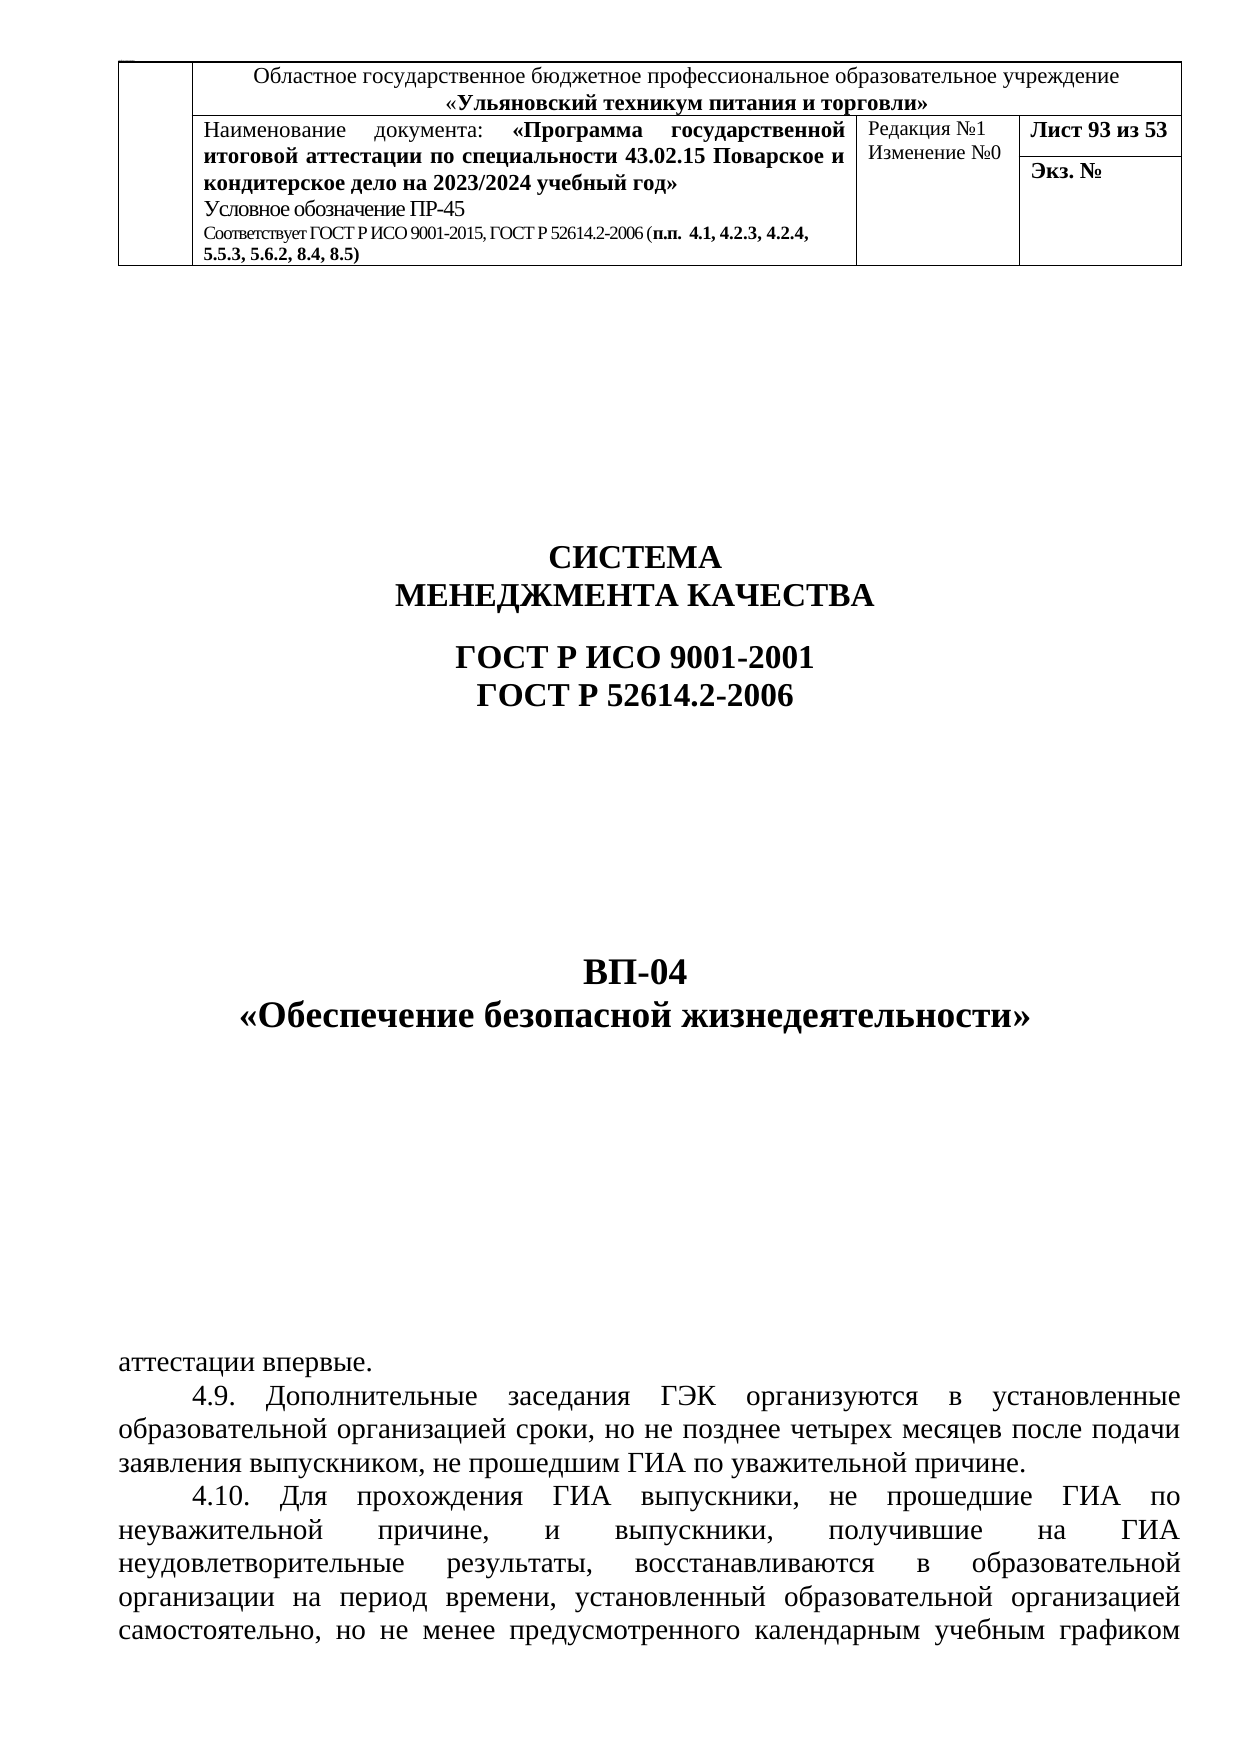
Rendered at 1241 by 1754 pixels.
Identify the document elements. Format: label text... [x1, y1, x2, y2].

text 4.8. Выпускники, не прошедшие ГИА по неуважительной причине, в том числе не явившиеся для прохождения ГИА без уважительных причин и выпускники, получившие на ГИА неудовлетворительные результаты, отчисляются из образовательной организации и проходят государственную итоговую аттестацию не ранее чем через шесть месяцев после прохождения государственной итоговой аттестации впервые. [118, 1344, 1181, 1378]
text 4.10. Для прохождения ГИА выпускники, не прошедшие ГИА по неуважительной причине, и выпускники, получившие на ГИА неудовлетворительные результаты, восстанавливаются в образовательной организации на период времени, установленный образовательной организацией самостоятельно, но не менее предусмотренного календарным учебным графиком для прохождения ГИА соответствующей образовательной программы среднего профессионального образования. [118, 1478, 1181, 1646]
text 4.9. Дополнительные заседания ГЭК организуются в установленные образовательной организацией сроки, но не позднее четырех месяцев после подачи заявления выпускником, не прошедшим ГИА по уважительной причине. [118, 1378, 1181, 1478]
